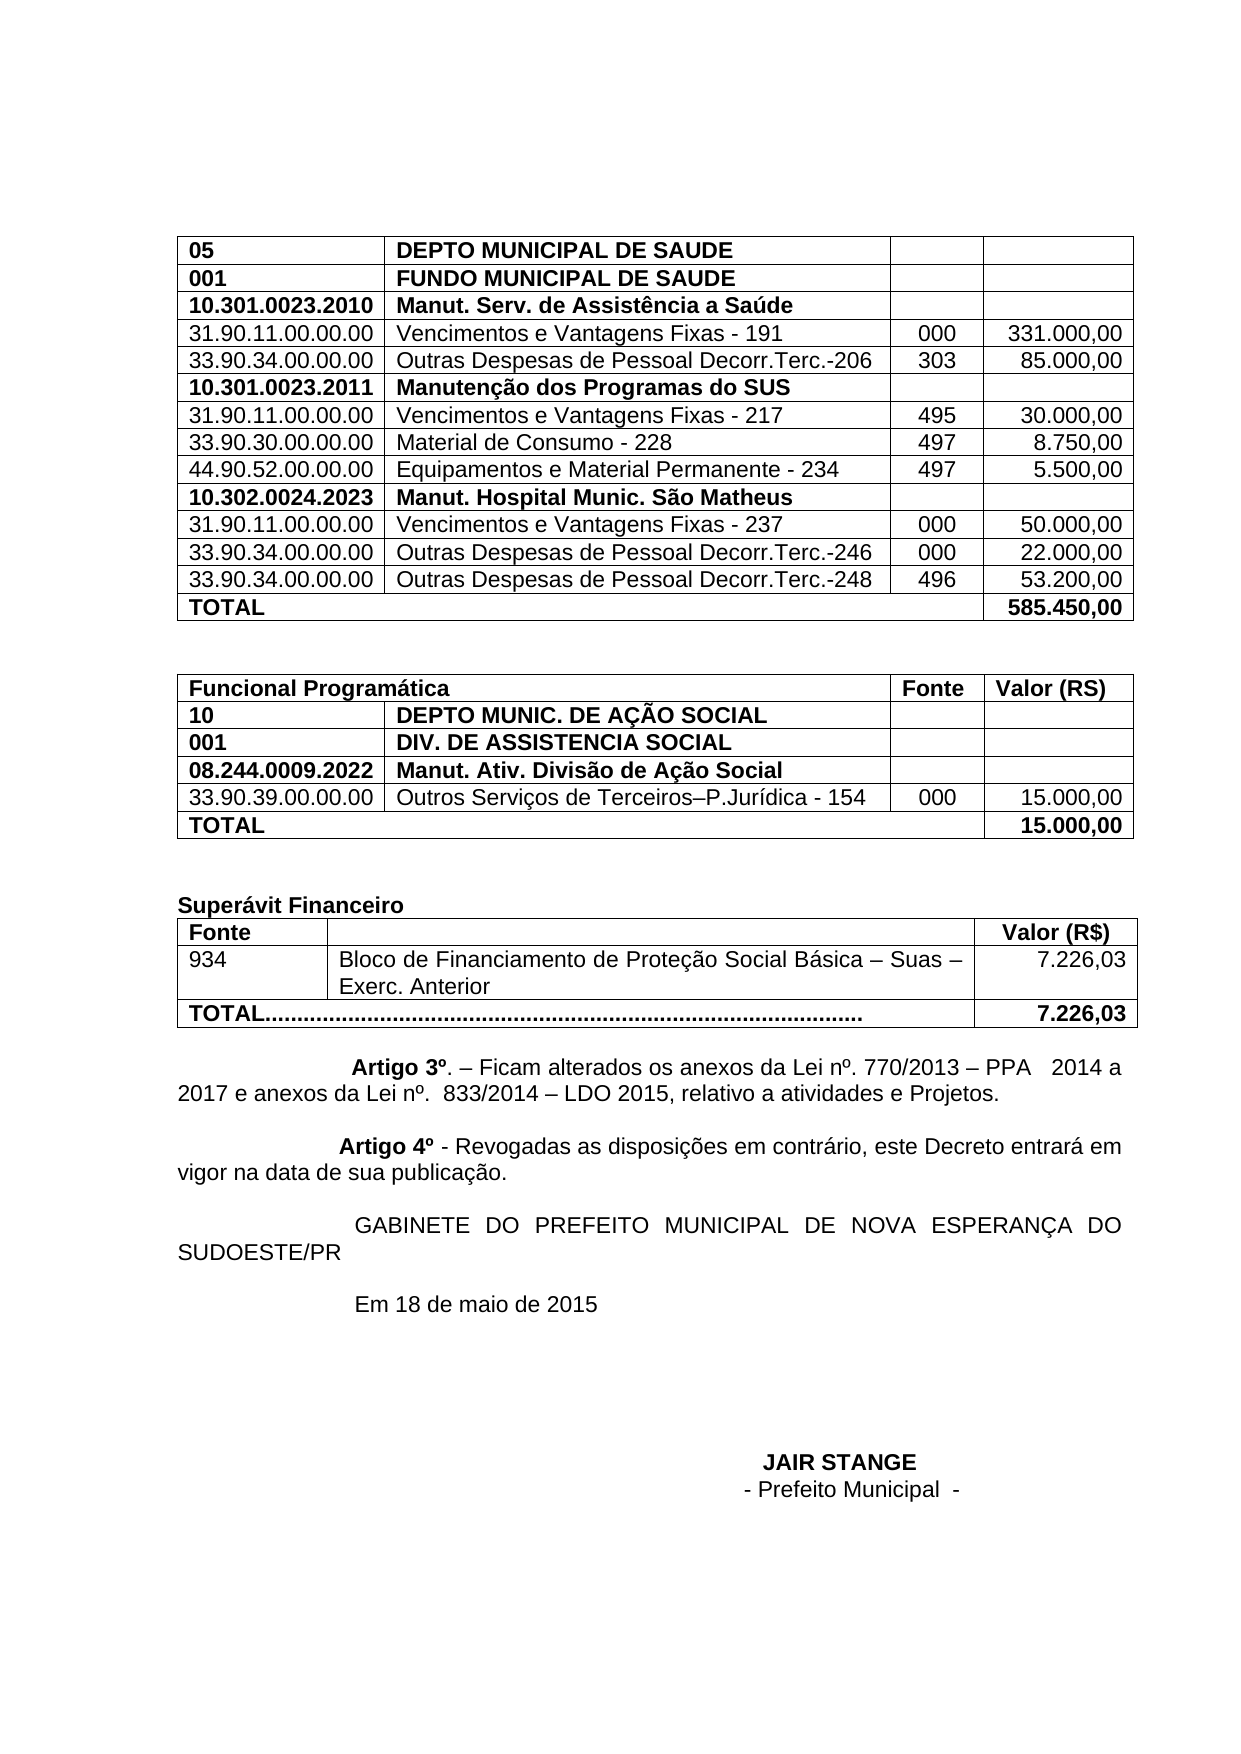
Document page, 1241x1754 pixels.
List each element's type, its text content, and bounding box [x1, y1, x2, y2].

table_cell Manut. Hospital Munic. São Matheus [385, 484, 890, 510]
table_cell [984, 374, 1133, 401]
table_cell [891, 729, 984, 756]
table_cell 31.90.11.00.00.00 [178, 402, 384, 428]
table_cell Vencimentos e Vantagens Fixas - 217 [385, 402, 890, 428]
table_cell Bloco de Financiamento de Proteção Social Básica – Suas – Exerc. Anterior [328, 946, 974, 999]
table_cell 585.450,00 [984, 594, 1133, 620]
table_cell FUNDO MUNICIPAL DE SAUDE [385, 265, 890, 291]
text Artigo 3º. – Ficam alterados os anexos da Lei nº. 770/2013 – PPA 2014 a 2017 e anexos da Lei nº. 833/2014 – LDO 2015, relativo a atividades e Projetos. [177, 1054, 1122, 1107]
table_cell 8.750,00 [984, 429, 1133, 455]
table_cell 331.000,00 [984, 320, 1133, 346]
table_cell 497 [891, 456, 983, 483]
table_cell [891, 237, 983, 264]
table_header Valor (RS) [985, 675, 1133, 701]
table_cell [891, 292, 983, 318]
table_header Funcional Programática [178, 675, 890, 701]
table_header Fonte [178, 919, 327, 945]
table_cell 33.90.34.00.00.00 [178, 539, 384, 565]
text GABINETE DO PREFEITO MUNICIPAL DE NOVA ESPERANÇA DO SUDOESTE/PR [177, 1212, 1122, 1265]
table_cell [891, 484, 983, 510]
table_cell 53.200,00 [984, 566, 1133, 592]
table_cell TOTAL [178, 812, 984, 838]
table_cell [985, 702, 1133, 728]
table_cell Manut. Serv. de Assistência a Saúde [385, 292, 890, 318]
table_cell 33.90.30.00.00.00 [178, 429, 384, 455]
table_cell [984, 292, 1133, 318]
table_cell Vencimentos e Vantagens Fixas - 191 [385, 320, 890, 346]
table_cell Vencimentos e Vantagens Fixas - 237 [385, 511, 890, 538]
table_cell 44.90.52.00.00.00 [178, 456, 384, 483]
table_cell Outras Despesas de Pessoal Decorr.Terc.-206 [385, 347, 890, 373]
table_cell 934 [178, 946, 327, 999]
table_cell 15.000,00 [985, 812, 1133, 838]
table_cell 31.90.11.00.00.00 [178, 511, 384, 538]
table_cell 31.90.11.00.00.00 [178, 320, 384, 346]
table_header Valor (R$) [975, 919, 1137, 945]
table_cell Material de Consumo - 228 [385, 429, 890, 455]
table_cell 15.000,00 [985, 784, 1133, 811]
table_cell [985, 729, 1133, 756]
table_cell 000 [891, 539, 983, 565]
table_cell 10.301.0023.2010 [178, 292, 384, 318]
table_cell 33.90.34.00.00.00 [178, 566, 384, 592]
table_cell 7.226,03 [975, 1000, 1137, 1027]
table_cell 08.244.0009.2022 [178, 757, 384, 783]
table_cell Outras Despesas de Pessoal Decorr.Terc.-246 [385, 539, 890, 565]
table_cell TOTAL.............................................................................................. [178, 1000, 974, 1027]
table_cell DEPTO MUNICIPAL DE SAUDE [385, 237, 890, 264]
table_cell Equipamentos e Material Permanente - 234 [385, 456, 890, 483]
table_header Fonte [891, 675, 984, 701]
text - Prefeito Municipal - [177, 1476, 1122, 1502]
text Superávit Financeiro [177, 892, 1122, 918]
table_cell [984, 265, 1133, 291]
subtitle JAIR STANGE [177, 1449, 1122, 1476]
table_cell Manutenção dos Programas do SUS [385, 374, 890, 401]
table_cell 10.301.0023.2011 [178, 374, 384, 401]
table_cell 10 [178, 702, 384, 728]
table_cell 5.500,00 [984, 456, 1133, 483]
table_cell 30.000,00 [984, 402, 1133, 428]
table_cell [891, 265, 983, 291]
table_cell 22.000,00 [984, 539, 1133, 565]
table_cell 10.302.0024.2023 [178, 484, 384, 510]
table_header [328, 919, 974, 945]
table_cell [985, 757, 1133, 783]
table_cell 7.226,03 [975, 946, 1137, 999]
table_cell [984, 237, 1133, 264]
table_cell [891, 757, 984, 783]
table_cell 33.90.34.00.00.00 [178, 347, 384, 373]
table_cell 33.90.39.00.00.00 [178, 784, 384, 811]
table_cell 000 [891, 784, 984, 811]
table_cell 001 [178, 729, 384, 756]
table_cell DEPTO MUNIC. DE AÇÃO SOCIAL [385, 702, 890, 728]
table_cell TOTAL [178, 594, 983, 620]
table_cell 85.000,00 [984, 347, 1133, 373]
table_cell 497 [891, 429, 983, 455]
table_cell [891, 374, 983, 401]
table_cell 000 [891, 511, 983, 538]
table_cell 303 [891, 347, 983, 373]
text Em 18 de maio de 2015 [177, 1291, 1122, 1317]
table_cell 000 [891, 320, 983, 346]
table_cell 495 [891, 402, 983, 428]
text Artigo 4º - Revogadas as disposições em contrário, este Decreto entrará em vigor na data de sua publicação. [177, 1133, 1122, 1186]
table_cell 05 [178, 237, 384, 264]
table_cell Manut. Ativ. Divisão de Ação Social [385, 757, 890, 783]
table_cell [891, 702, 984, 728]
table_cell DIV. DE ASSISTENCIA SOCIAL [385, 729, 890, 756]
table_cell Outros Serviços de Terceiros–P.Jurídica - 154 [385, 784, 890, 811]
table_cell 001 [178, 265, 384, 291]
table_cell 496 [891, 566, 983, 592]
table_cell 50.000,00 [984, 511, 1133, 538]
table_cell [984, 484, 1133, 510]
table_cell Outras Despesas de Pessoal Decorr.Terc.-248 [385, 566, 890, 592]
